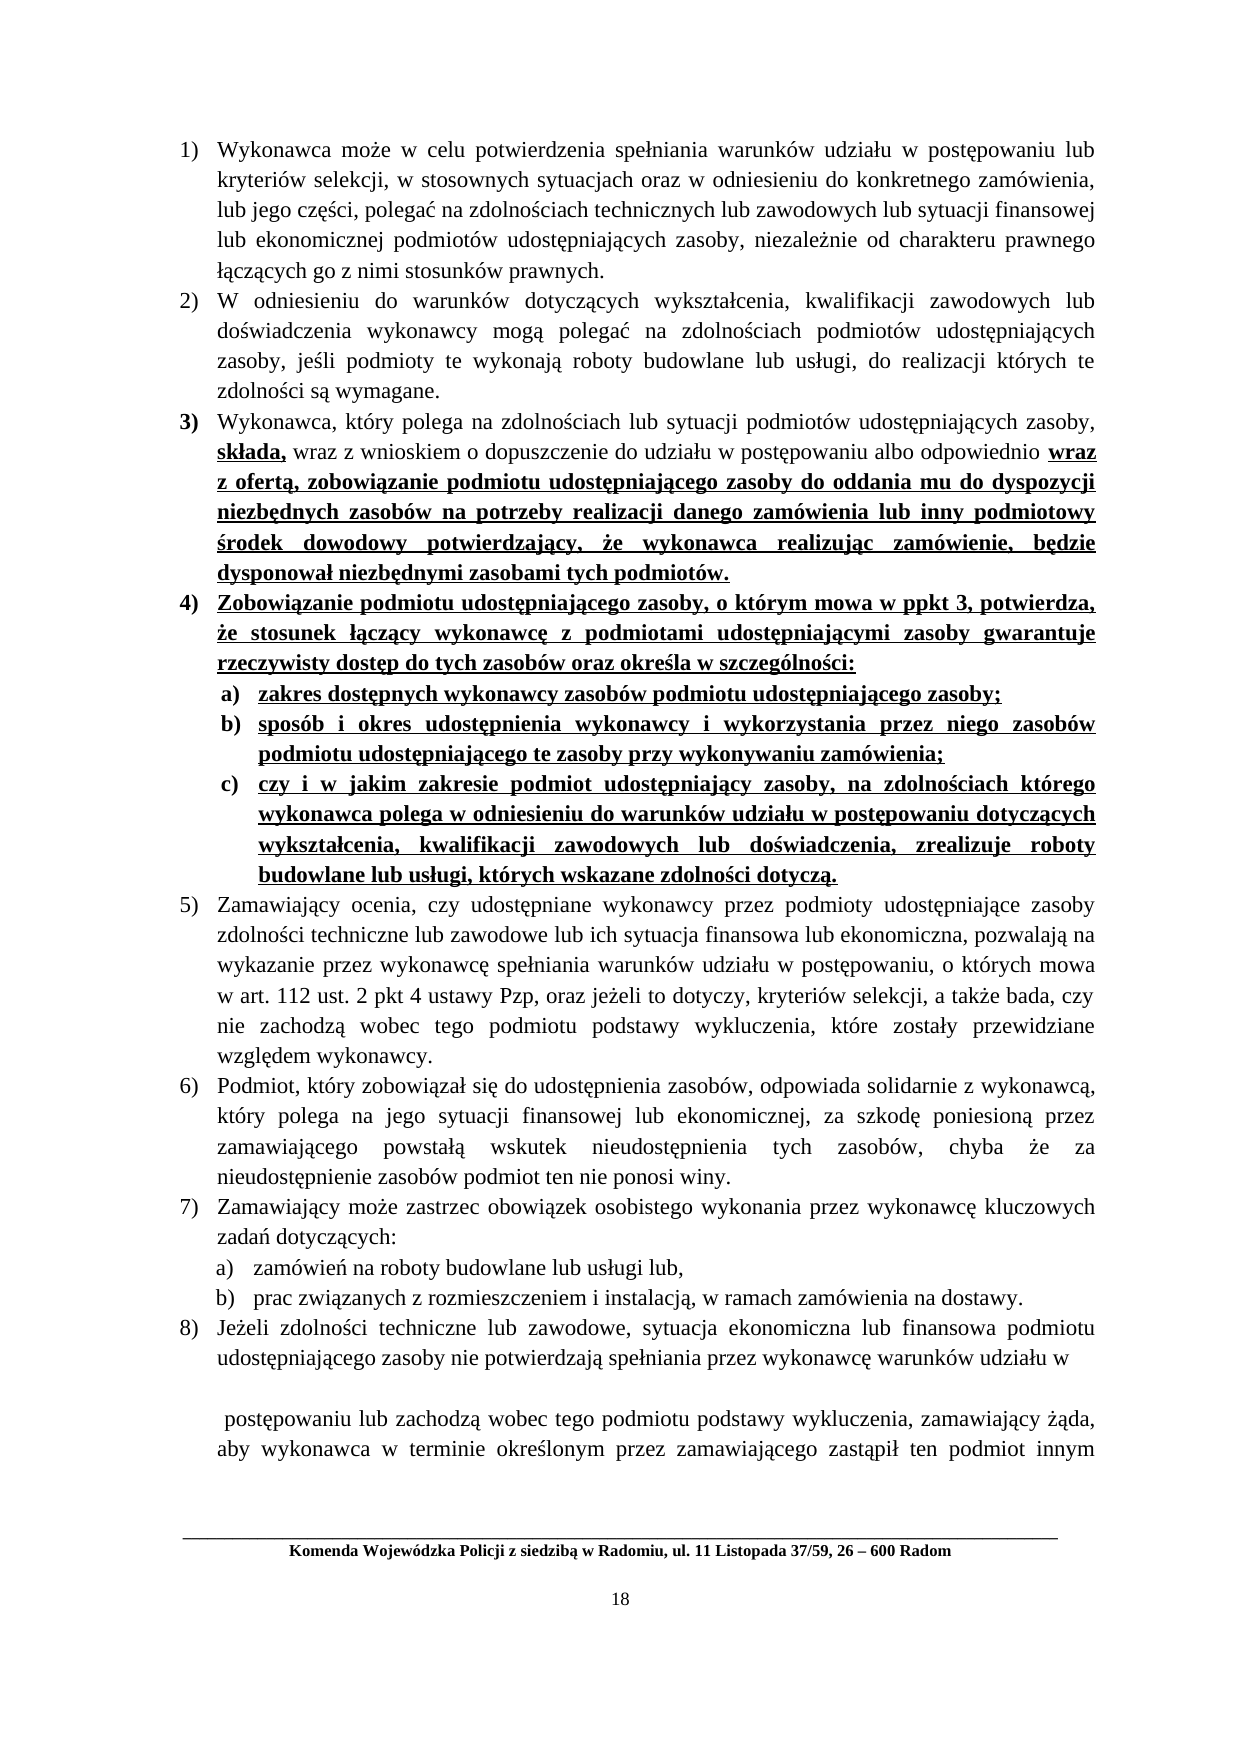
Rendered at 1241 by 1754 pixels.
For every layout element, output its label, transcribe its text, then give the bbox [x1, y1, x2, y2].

list czy i w jakim zakresie podmiot udostępniający zasoby, na zdolnościach którego wykonawca polega w odniesieniu do warunków udziału w postępowaniu dotyczących wykształcenia, kwalifikacji zawodowych lub doświadczenia, zrealizuje roboty budowlane lub usługi, których wskazane zdolności dotyczą. [221, 770, 1096, 887]
list Zobowiązanie podmiotu udostępniającego zasoby, o którym mowa w ppkt 3, potwierdza, że stosunek łączący wykonawcę z podmiotami udostępniającymi zasoby gwarantuje rzeczywisty dostęp do tych zasobów oraz określa w szczególności: [179, 589, 1096, 676]
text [217, 1404, 1096, 1461]
list Podmiot, który zobowiązał się do udostępnienia zasobów, odpowiada solidarnie z wykonawcą, który polega na jego sytuacji finansowej lub ekonomicznej, za szkodę poniesioną przez zamawiającego powstałą wskutek nieudostępnienia tych zasobów, chyba że za nieudostępnienie zasobów podmiot ten nie ponosi winy. [179, 1072, 1096, 1189]
list zamówień na roboty budowlane lub usługi lub, [216, 1253, 1096, 1280]
list W odniesieniu do warunków dotyczących wykształcenia, kwalifikacji zawodowych lub doświadczenia wykonawcy mogą polegać na zdolnościach podmiotów udostępniających zasoby, jeśli podmioty te wykonają roboty budowlane lub usługi, do realizacji których te zdolności są wymagane. [179, 287, 1096, 404]
list prac związanych z rozmieszczeniem i instalacją, w ramach zamówienia na dostawy. [216, 1284, 1096, 1310]
list sposób i okres udostępnienia wykonawcy i wykorzystania przez niego zasobów podmiotu udostępniającego te zasoby przy wykonywaniu zamówienia; [221, 710, 1096, 766]
list Zamawiający ocenia, czy udostępniane wykonawcy przez podmioty udostępniające zasoby zdolności techniczne lub zawodowe lub ich sytuacja finansowa lub ekonomiczna, pozwalają na wykazanie przez wykonawcę spełniania warunków udziału w postępowaniu, o których mowa w art. 112 ust. 2 pkt 4 ustawy Pzp, oraz jeżeli to dotyczy, kryteriów selekcji, a także bada, czy nie zachodzą wobec tego podmiotu podstawy wykluczenia, które zostały przewidziane względem wykonawcy. [179, 891, 1096, 1068]
list Jeżeli zdolności techniczne lub zawodowe, sytuacja ekonomiczna lub finansowa podmiotu udostępniającego zasoby nie potwierdzają spełniania przez wykonawcę warunków udziału w [179, 1314, 1096, 1371]
list Wykonawca, który polega na zdolnościach lub sytuacji podmiotów udostępniających zasoby, składa, wraz z wnioskiem o dopuszczenie do udziału w postępowaniu albo odpowiednio wraz z ofertą, zobowiązanie podmiotu udostępniającego zasoby do oddania mu do dyspozycji niezbędnych zasobów na potrzeby realizacji danego zamówienia lub inny podmiotowy środek dowodowy potwierdzający, że wykonawca realizując zamówienie, będzie dysponował niezbędnymi zasobami tych podmiotów. [179, 408, 1096, 585]
list Wykonawca może w celu potwierdzenia spełniania warunków udziału w postępowaniu lub kryteriów selekcji, w stosownych sytuacjach oraz w odniesieniu do konkretnego zamówienia, lub jego części, polegać na zdolnościach technicznych lub zawodowych lub sytuacji finansowej lub ekonomicznej podmiotów udostępniających zasoby, niezależnie od charakteru prawnego łączących go z nimi stosunków prawnych. [179, 136, 1096, 283]
list Zamawiający może zastrzec obowiązek osobistego wykonania przez wykonawcę kluczowych zadań dotyczących: [179, 1193, 1096, 1250]
list zakres dostępnych wykonawcy zasobów podmiotu udostępniającego zasoby; [221, 679, 1096, 706]
